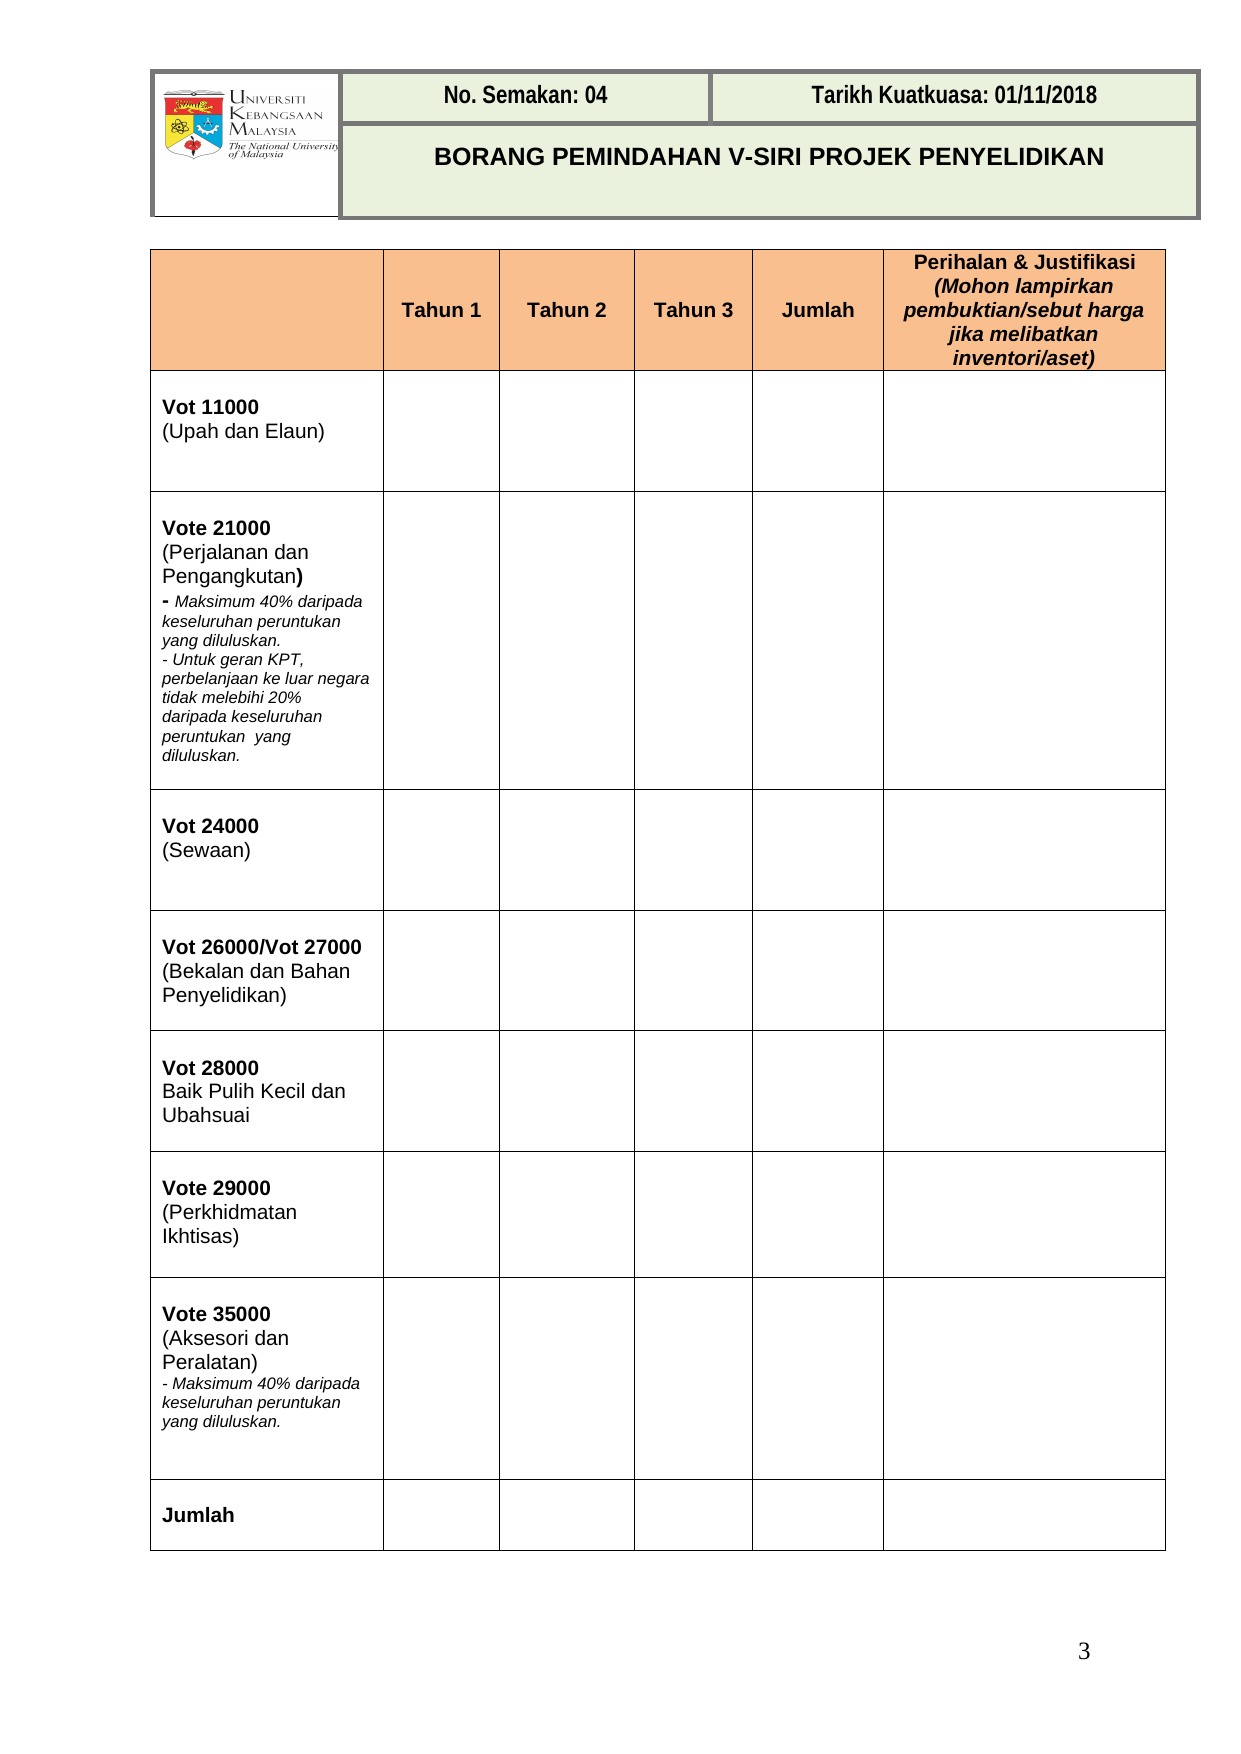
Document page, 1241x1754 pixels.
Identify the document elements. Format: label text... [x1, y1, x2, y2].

table_cell [753, 1278, 883, 1479]
table_cell Jumlah [753, 250, 883, 370]
table_cell [500, 1152, 634, 1277]
table_cell [384, 1278, 499, 1479]
table_cell [384, 1152, 499, 1277]
table_cell [635, 1152, 752, 1277]
table_cell [500, 1278, 634, 1479]
table_cell Vot 26000/Vot 27000 (Bekalan dan Bahan Penyelidikan) [151, 911, 383, 1030]
table_cell Tahun 1 [384, 250, 499, 370]
table_cell Vote 35000 (Aksesori dan Peralatan) - Maksimum 40% daripada keseluruhan peruntukan yang diluluskan. [151, 1278, 383, 1479]
table_cell [884, 371, 1165, 491]
table_cell [753, 911, 883, 1030]
table_cell Vot 28000 Baik Pulih Kecil dan Ubahsuai [151, 1031, 383, 1151]
table_cell Tahun 3 [635, 250, 752, 370]
table_cell [753, 1152, 883, 1277]
table_cell [753, 1031, 883, 1151]
table_cell [500, 790, 634, 909]
table_cell [384, 492, 499, 789]
table_cell [635, 790, 752, 909]
table_cell [500, 1480, 634, 1550]
table_cell [884, 1278, 1165, 1479]
table_cell [500, 1031, 634, 1151]
table_cell [500, 492, 634, 789]
table_cell [884, 1480, 1165, 1550]
table_cell [884, 492, 1165, 789]
table_cell Jumlah [151, 1480, 383, 1550]
table_cell [635, 1031, 752, 1151]
table_cell Vote 21000 (Perjalanan dan Pengangkutan) - Maksimum 40% daripada keseluruhan peruntukan yang diluluskan. - Untuk geran KPT, perbelanjaan ke luar negara tidak melebihi 20% daripada keseluruhan peruntukan yang diluluskan. [151, 492, 383, 789]
table_cell [884, 911, 1165, 1030]
picture [163, 90, 338, 160]
table_cell Vot 24000 (Sewaan) [151, 790, 383, 909]
table_cell [384, 790, 499, 909]
table_cell [635, 1278, 752, 1479]
table_cell [635, 1480, 752, 1550]
table_cell [384, 911, 499, 1030]
table_cell [753, 371, 883, 491]
table_cell [635, 492, 752, 789]
table_cell Perihalan & Justifikasi (Mohon lampirkan pembuktian/sebut harga jika melibatkan inventori/aset) [884, 250, 1165, 370]
table_cell [753, 790, 883, 909]
table_cell [753, 492, 883, 789]
table_cell [500, 911, 634, 1030]
table_cell [884, 790, 1165, 909]
table_cell [884, 1031, 1165, 1151]
table_cell [753, 1480, 883, 1550]
table_cell Vote 29000 (Perkhidmatan Ikhtisas) [151, 1152, 383, 1277]
table_cell Tahun 2 [500, 250, 634, 370]
table_cell [635, 911, 752, 1030]
table_cell Vot 11000 (Upah dan Elaun) [151, 371, 383, 491]
table_cell [884, 1152, 1165, 1277]
table_cell [384, 371, 499, 491]
table_cell [500, 371, 634, 491]
table_cell [384, 1480, 499, 1550]
table_cell [384, 1031, 499, 1151]
table_header Kategori [151, 250, 383, 370]
table_cell [635, 371, 752, 491]
